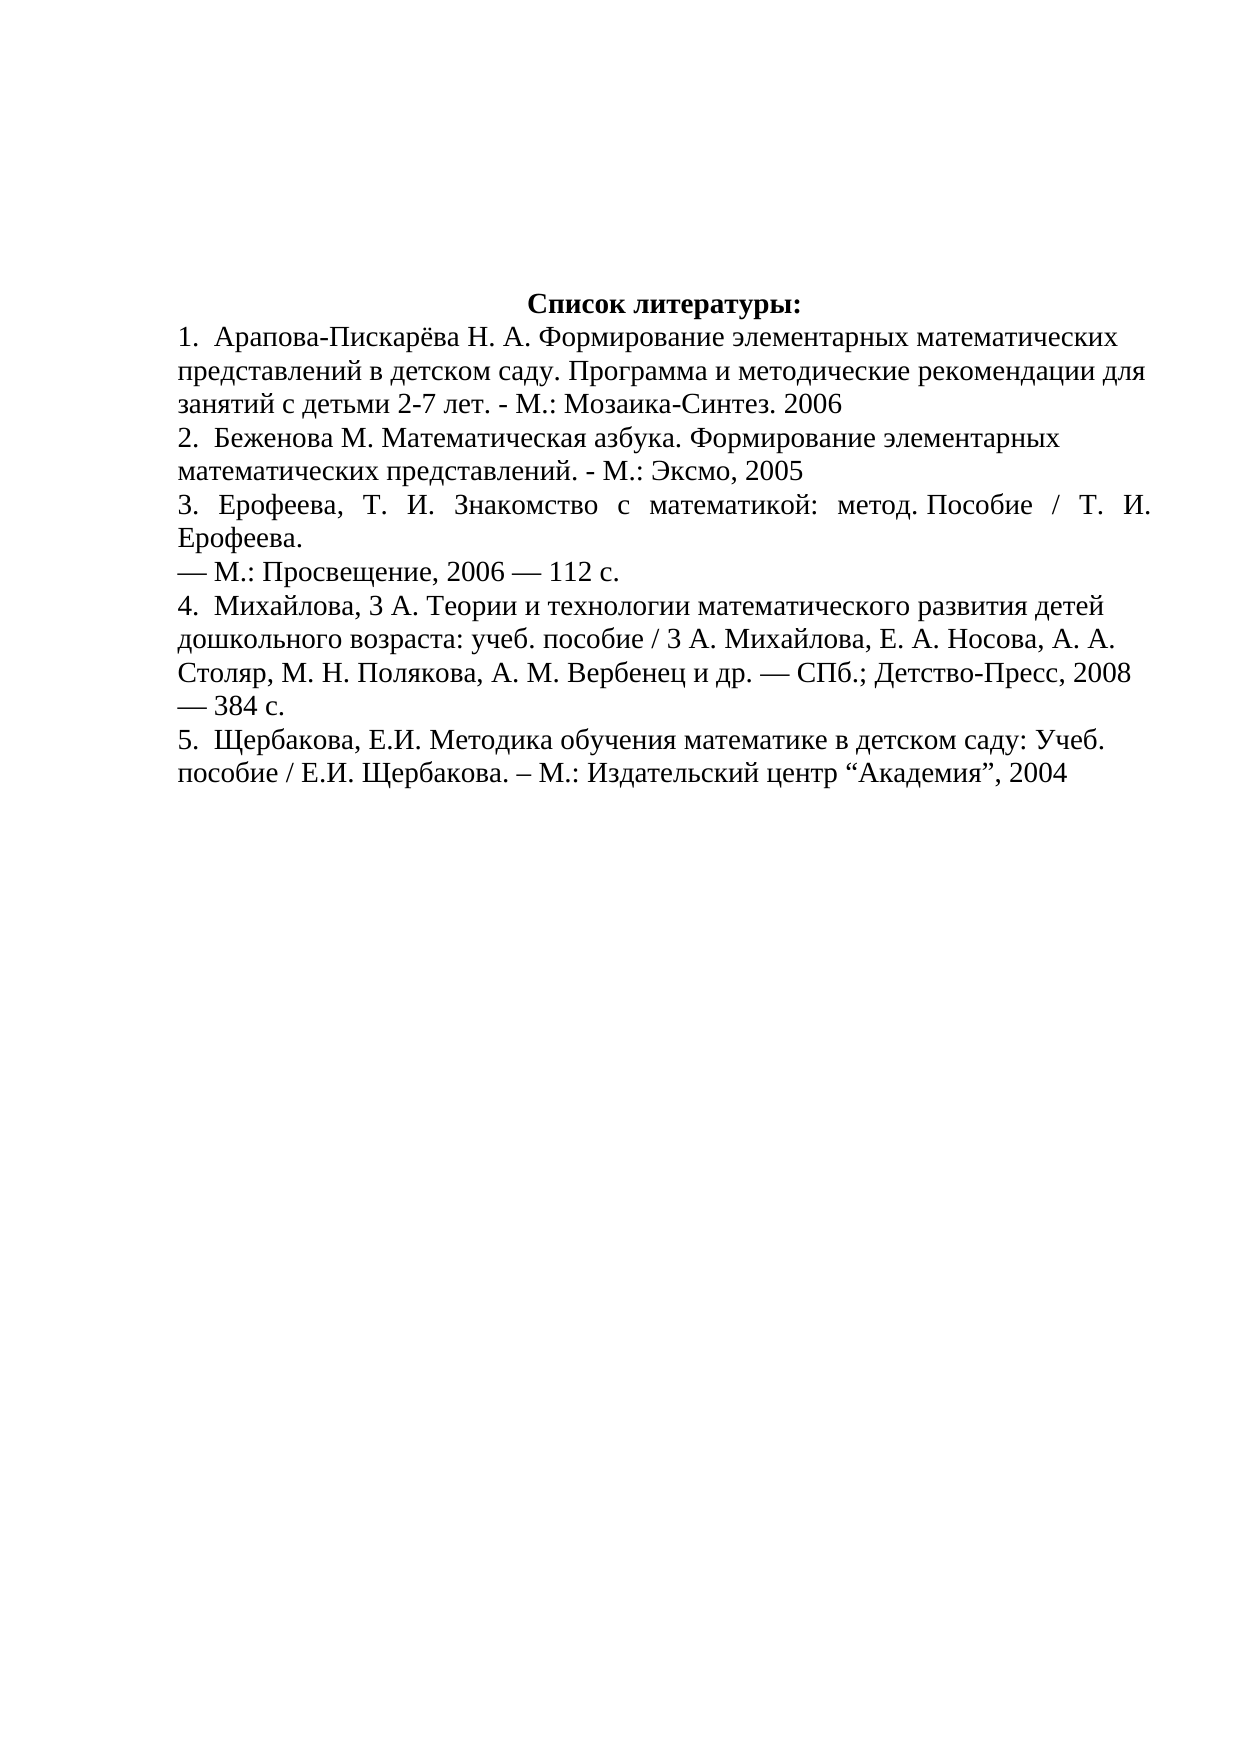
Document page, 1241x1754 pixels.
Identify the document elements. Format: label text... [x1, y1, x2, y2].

text Столяр, М. Н. Полякова, А. М. Вербенец и др. — СПб.; Детство-Пресс, 2008 [177, 655, 1152, 688]
text — 384 с. [177, 688, 1152, 722]
text 2. Беженова М. Математическая азбука. Формирование элементарных [177, 420, 1152, 453]
text — М.: Просвещение, 2006 — 112 с. [177, 554, 1152, 588]
text математических представлений. - М.: Эксмо, 2005 [177, 453, 1152, 487]
text дошкольного возраста: учеб. пособие / 3 А. Михайлова, Е. А. Носова, А. А. [177, 621, 1152, 655]
text 4. Михайлова, 3 А. Теории и технологии математического развития детей [177, 588, 1152, 621]
text занятий с детьми 2-7 лет. - М.: Мозаика-Синтез. 2006 [177, 386, 1152, 420]
text 1. Арапова-Пискарёва Н. А. Формирование элементарных математических [177, 319, 1152, 353]
text 3. Ерофеева, Т. И. Знакомство с математикой: метод. Пособие / Т. И. Ерофеева. [177, 487, 1152, 554]
text Список литературы: [177, 286, 1152, 319]
text пособие / Е.И. Щербакова. – М.: Издательский центр “Академия”, 2004 [177, 755, 1152, 789]
text представлений в детском саду. Программа и методические рекомендации для [177, 353, 1152, 386]
text 5. Щербакова, Е.И. Методика обучения математике в детском саду: Учеб. [177, 722, 1152, 755]
